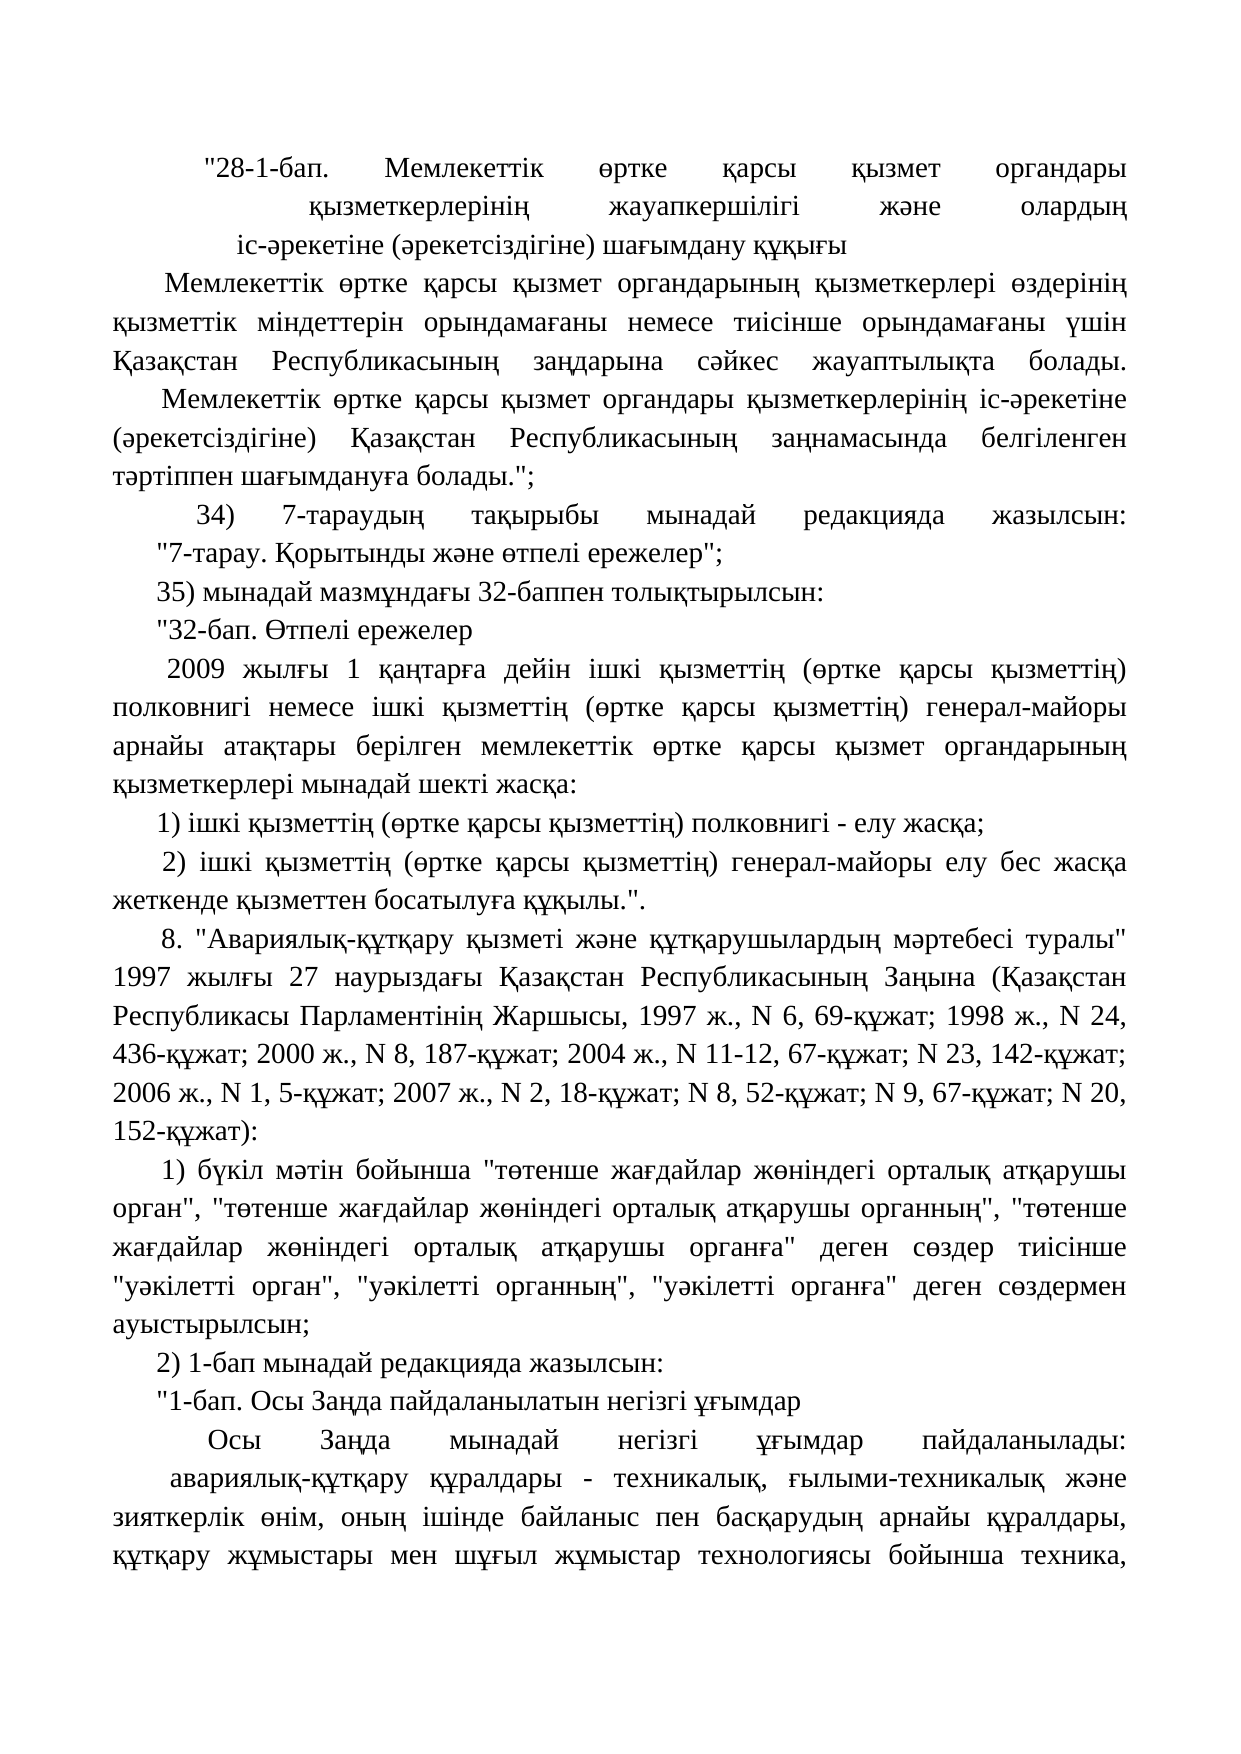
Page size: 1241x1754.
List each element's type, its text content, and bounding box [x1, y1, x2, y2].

text 34) 7-тараудың тақырыбы мынадай редакцияда жазылсын: "7-тарау. Қорытынды және өтпелі ережелер"; [112, 497, 1128, 569]
text 35) мынадай мазмұндағы 32-баппен толықтырылсын: [112, 574, 1128, 607]
text 2009 жылғы 1 қаңтарға дейін ішкі қызметтің (өртке қарсы қызметтің) полковнигі немесе ішкі қызметтің (өртке қарсы қызметтің) генерал-майоры арнайы атақтары берілген мемлекеттік өртке қарсы қызмет органдарының қызметкерлері мынадай шекті жасқа: [112, 651, 1128, 800]
text "1-бап. Осы Заңда пайдаланылатын негізгі ұғымдар [112, 1383, 1128, 1417]
text 2) ішкі қызметтің (өртке қарсы қызметтің) генерал-майоры елу бес жасқа жеткенде қызметтен босатылуға құқылы.". [112, 844, 1128, 916]
text 2) 1-бап мынадай редакцияда жазылсын: [112, 1345, 1128, 1378]
text 1) ішкі қызметтің (өртке қарсы қызметтің) полковнигі - елу жасқа; [112, 805, 1128, 839]
text 1) бүкіл мәтін бойынша "төтенше жағдайлар жөніндегі орталық атқарушы орган", "төтенше жағдайлар жөніндегі орталық атқарушы органның", "төтенше жағдайлар жөніндегі орталық атқарушы органға" деген сөздер тиісінше "уәкілетті орган", "уәкілетті органның", "уәкілетті органға" деген сөздермен ауыстырылсын; [112, 1152, 1128, 1340]
text "32-бап. Өтпелі ережелер [112, 612, 1128, 646]
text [112, 1422, 1128, 1571]
text 8. "Авариялық-құтқару қызметі және құтқарушылардың мәртебесі туралы" 1997 жылғы 27 наурыздағы Қазақстан Республикасының Заңына (Қазақстан Республикасы Парламентінің Жаршысы, 1997 ж., N 6, 69-құжат; 1998 ж., N 24, 436-құжат; 2000 ж., N 8, 187-құжат; 2004 ж., N 11-12, 67-құжат; N 23, 142-құжат; 2006 ж., N 1, 5-құжат; 2007 ж., N 2, 18-құжат; N 8, 52-құжат; N 9, 67-құжат; N 20, 152-құжат): [112, 921, 1128, 1147]
text Мемлекеттік өртке қарсы қызмет органдарының қызметкерлері өздерінің қызметтік міндеттерін орындамағаны немесе тиісінше орындамағаны үшін Қазақстан Республикасының заңдарына сәйкес жауаптылықта болады. Мемлекеттік өртке қарсы қызмет органдары қызметкерлерінің іс-әрекетіне (әрекетсіздігіне) Қазақстан Республикасының заңнамасында белгіленген тәртіппен шағымдануға болады."; [112, 266, 1128, 492]
text "28-1-бап. Мемлекеттік өртке қарсы қызмет органдары қызметкерлерінің жауапкершілігі және олардың іс-әрекетіне (әрекетсіздігіне) шағымдану құқығы [112, 150, 1128, 261]
